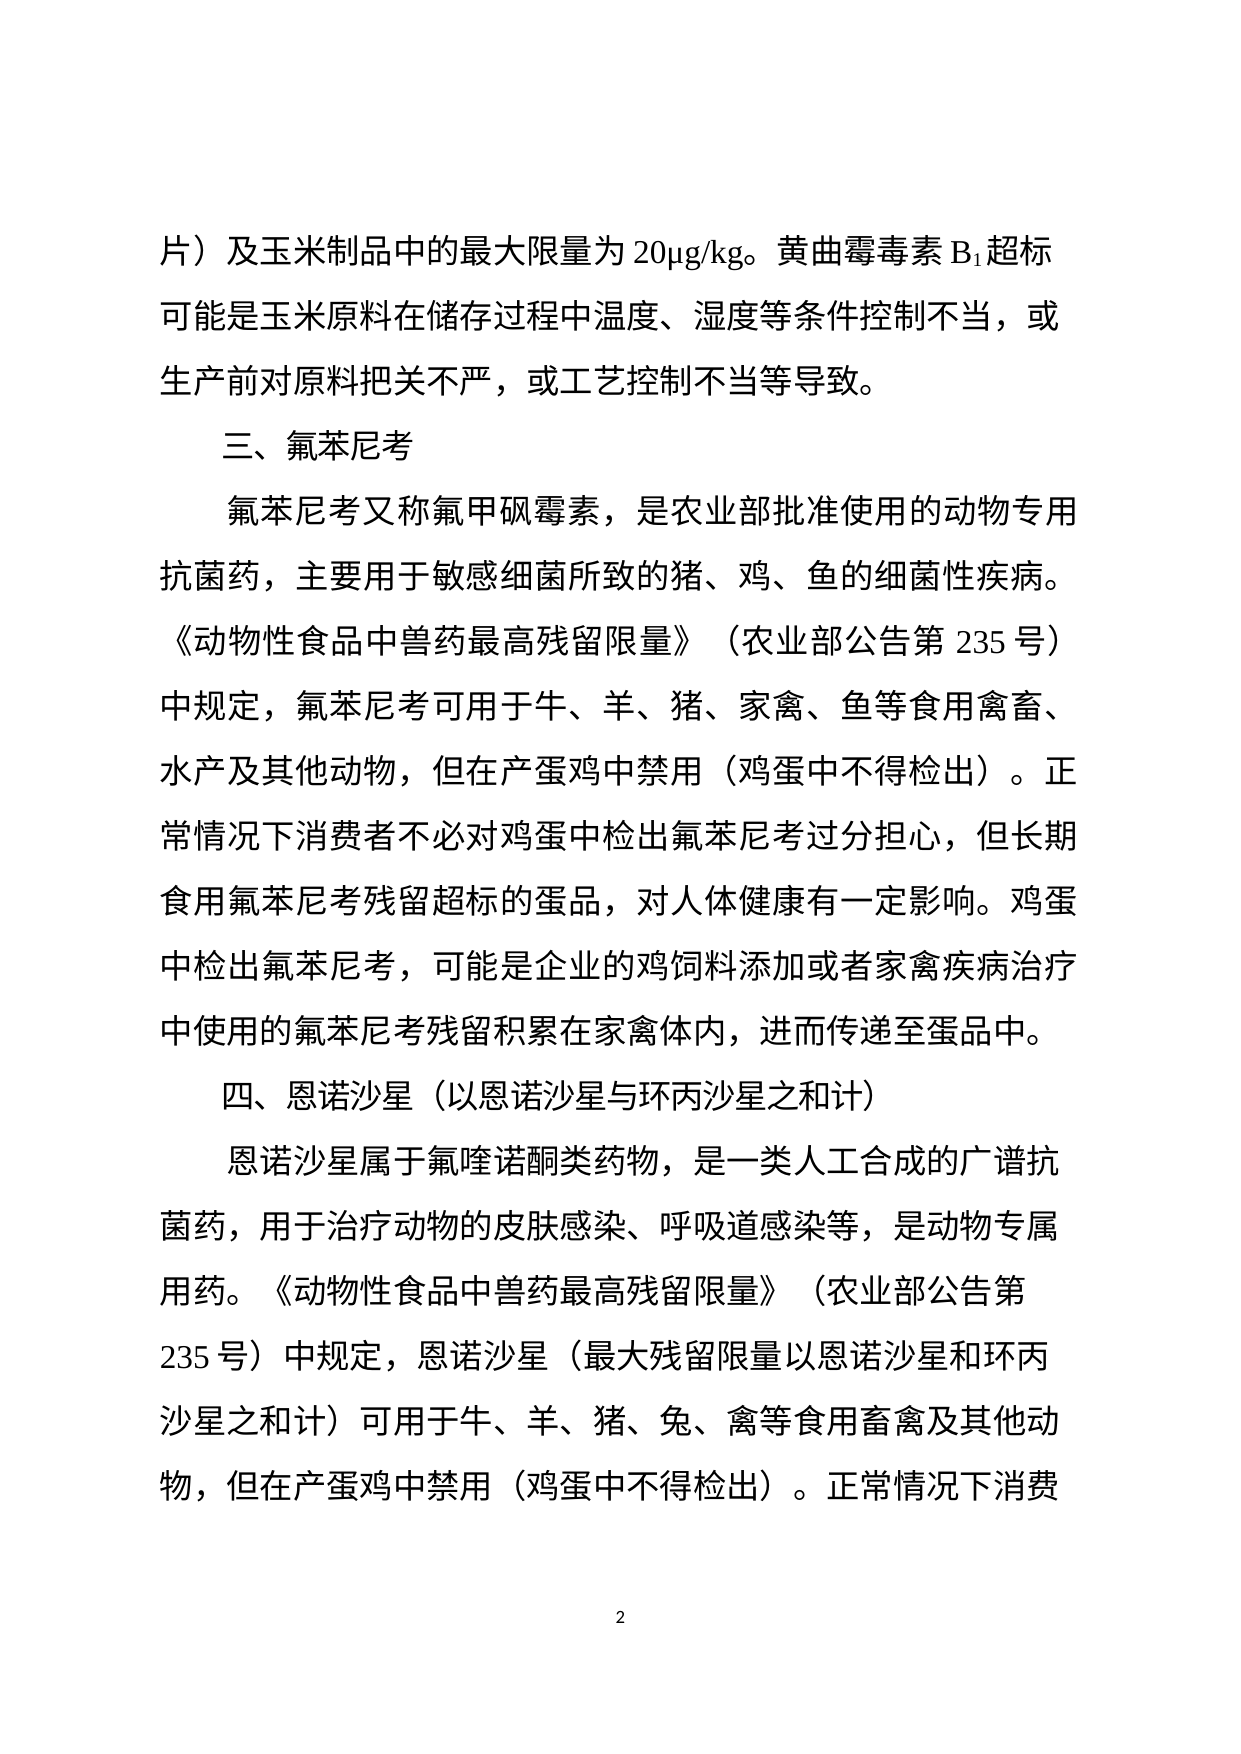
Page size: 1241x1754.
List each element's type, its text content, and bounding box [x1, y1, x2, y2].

text 四、恩诺沙星（以恩诺沙星与环丙沙星之和计） [159, 1062, 1081, 1127]
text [159, 217, 1081, 412]
text 氟苯尼考又称氟甲砜霉素，是农业部批准使用的动物专用抗菌药，主要用于敏感细菌所致的猪、鸡、鱼的细菌性疾病。《动物性食品中兽药最高残留限量》（农业部公告第235号）中规定，氟苯尼考可用于牛、羊、猪、家禽、鱼等食用禽畜、水产及其他动物，但在产蛋鸡中禁用（鸡蛋中不得检出）。正常情况下消费者不必对鸡蛋中检出氟苯尼考过分担心，但长期食用氟苯尼考残留超标的蛋品，对人体健康有一定影响。鸡蛋中检出氟苯尼考，可能是企业的鸡饲料添加或者家禽疾病治疗中使用的氟苯尼考残留积累在家禽体内，进而传递至蛋品中。 [159, 477, 1081, 1062]
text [159, 1127, 1081, 1517]
text 三、氟苯尼考 [159, 412, 1081, 477]
